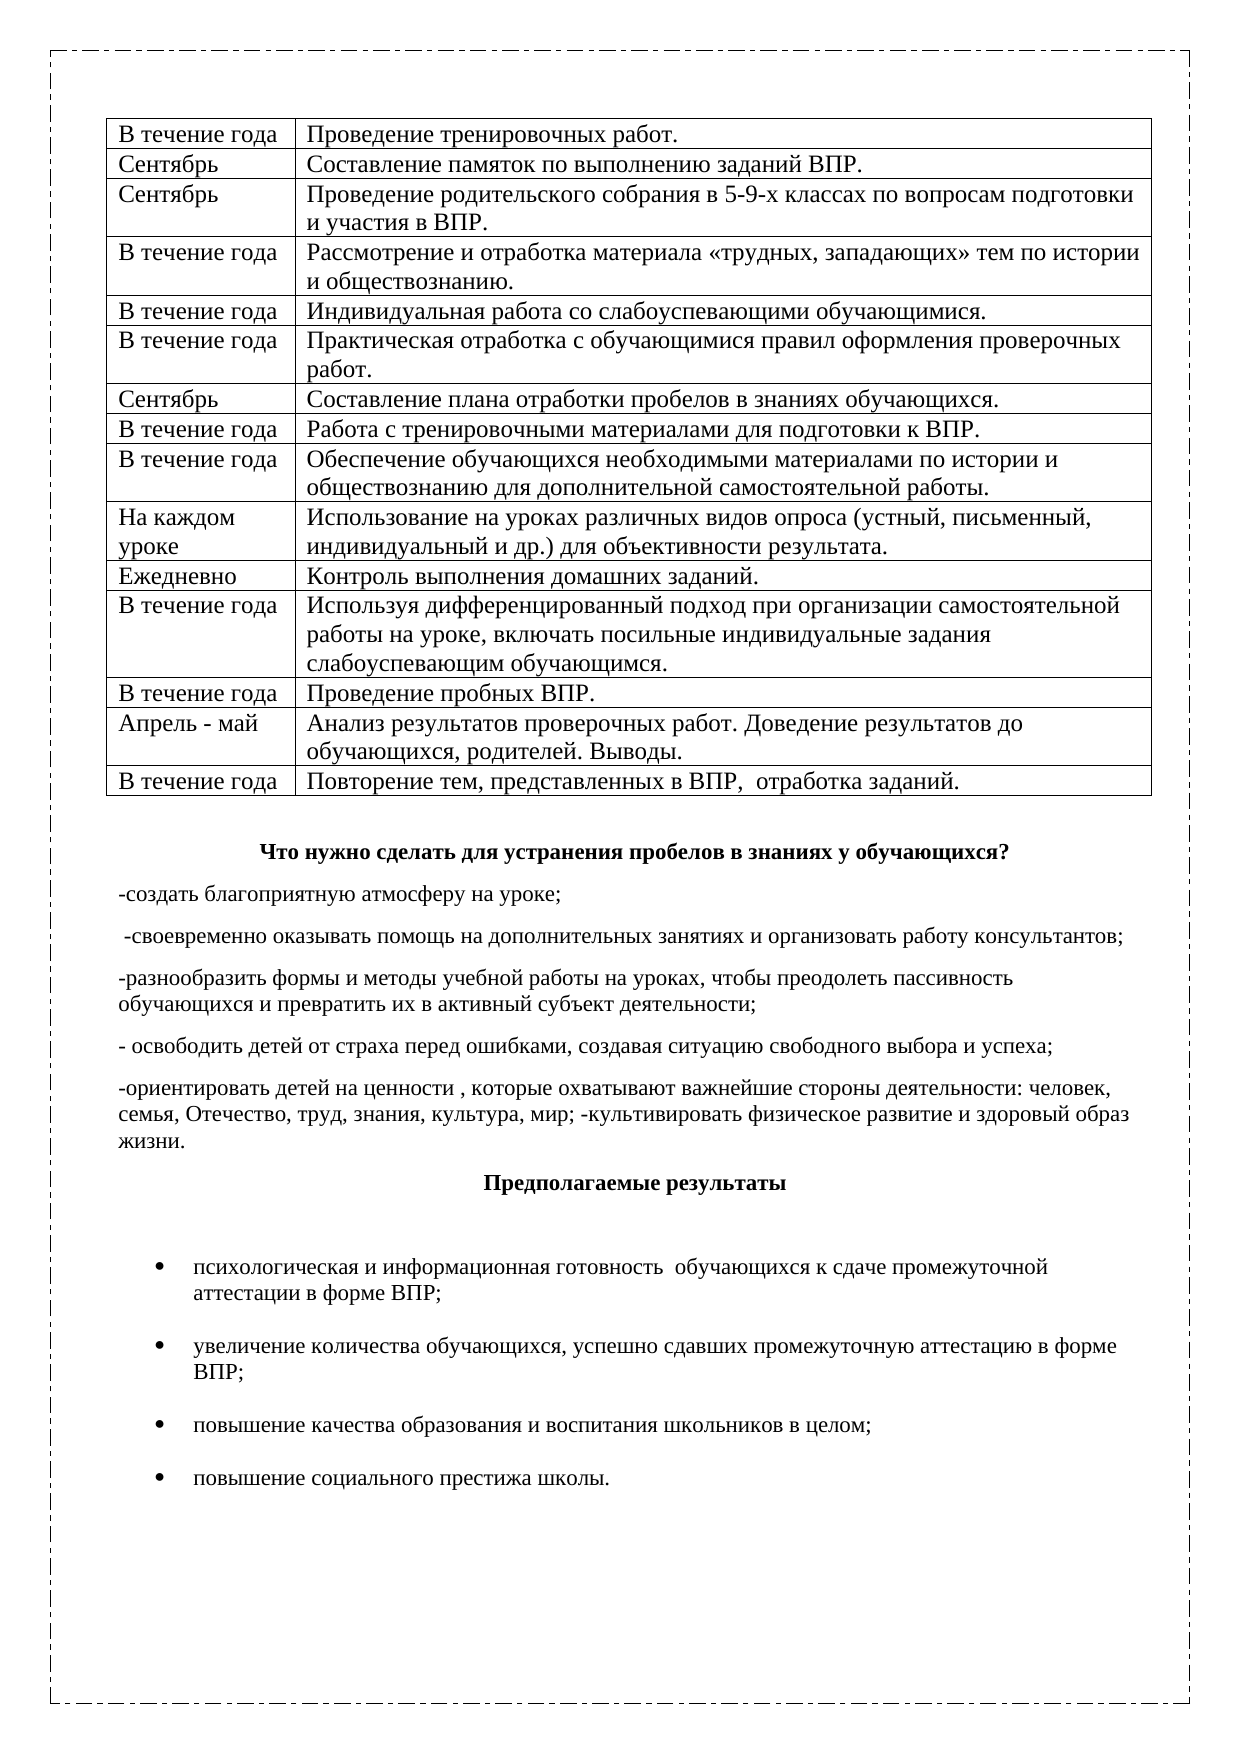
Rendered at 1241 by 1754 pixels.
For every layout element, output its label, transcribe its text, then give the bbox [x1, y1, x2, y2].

table_cell В течение года [107, 237, 295, 295]
table_cell Использование на уроках различных видов опроса (устный, письменный, индивидуальный и др.) для объективности результата. [296, 502, 1151, 560]
text Что нужно сделать для устранения пробелов в знаниях у обучающихся? [118, 838, 1152, 864]
text -ориентировать детей на ценности , которые охватывают важнейшие стороны деятельности: человек, семья, Отечество, труд, знания, культура, мир; -культивировать физическое развитие и здоровый образ жизни. [118, 1074, 1152, 1153]
list увеличение количества обучающихся, успешно сдавших промежуточную аттестацию в форме ВПР; [156, 1332, 1152, 1384]
list повышение социального престижа школы. [156, 1464, 1152, 1490]
text -разнообразить формы и методы учебной работы на уроках, чтобы преодолеть пассивность обучающихся и превратить их в активный субъект деятельности; [118, 964, 1152, 1017]
table_cell Сентябрь [107, 179, 295, 236]
table_cell Обеспечение обучающихся необходимыми материалами по истории и обществознанию для дополнительной самостоятельной работы. [296, 444, 1151, 501]
table_cell Практическая отработка с обучающимися правил оформления проверочных работ. [296, 326, 1151, 383]
table_cell Составление плана отработки пробелов в знаниях обучающихся. [296, 384, 1151, 413]
table_cell Составление памяток по выполнению заданий ВПР. [296, 149, 1151, 178]
table_cell В течение года [107, 591, 295, 677]
table_cell Рассмотрение и отработка материала «трудных, западающих» тем по истории и обществознанию. [296, 237, 1151, 295]
table_cell В течение года [107, 444, 295, 501]
table_cell Проведение тренировочных работ. [296, 119, 1151, 148]
table_cell Контроль выполнения домашних заданий. [296, 561, 1151, 589]
table_cell В течение года [107, 766, 295, 795]
table_cell На каждом уроке [107, 502, 295, 560]
table_cell Сентябрь [107, 384, 295, 413]
table_cell Ежедневно [107, 561, 295, 589]
table_cell В течение года [107, 119, 295, 148]
table_cell Повторение тем, представленных в ВПР, отработка заданий. [296, 766, 1151, 795]
table_cell Используя дифференцированный подход при организации самостоятельной работы на уроке, включать посильные индивидуальные задания слабоуспевающим обучающимся. [296, 591, 1151, 677]
table_cell Апрель - май [107, 708, 295, 765]
table_cell В течение года [107, 296, 295, 324]
table_cell В течение года [107, 326, 295, 383]
table_cell В течение года [107, 678, 295, 707]
table_cell Проведение родительского собрания в 5-9-х классах по вопросам подготовки и участия в ВПР. [296, 179, 1151, 236]
table_cell Проведение пробных ВПР. [296, 678, 1151, 707]
table_cell В течение года [107, 414, 295, 443]
text Предполагаемые результаты [118, 1169, 1152, 1195]
table_cell Анализ результатов проверочных работ. Доведение результатов до обучающихся, родителей. Выводы. [296, 708, 1151, 765]
text - освободить детей от страха перед ошибками, создавая ситуацию свободного выбора и успеха; [118, 1032, 1152, 1058]
table_cell Работа с тренировочными материалами для подготовки к ВПР. [296, 414, 1151, 443]
table_cell Сентябрь [107, 149, 295, 178]
text -своевременно оказывать помощь на дополнительных занятиях и организовать работу консультантов; [118, 922, 1152, 948]
list психологическая и информационная готовность обучающихся к сдаче промежуточной аттестации в форме ВПР; [156, 1253, 1152, 1306]
text -создать благоприятную атмосферу на уроке; [118, 880, 1152, 906]
list повышение качества образования и воспитания школьников в целом; [156, 1411, 1152, 1437]
table_cell Индивидуальная работа со слабоуспевающими обучающимися. [296, 296, 1151, 324]
